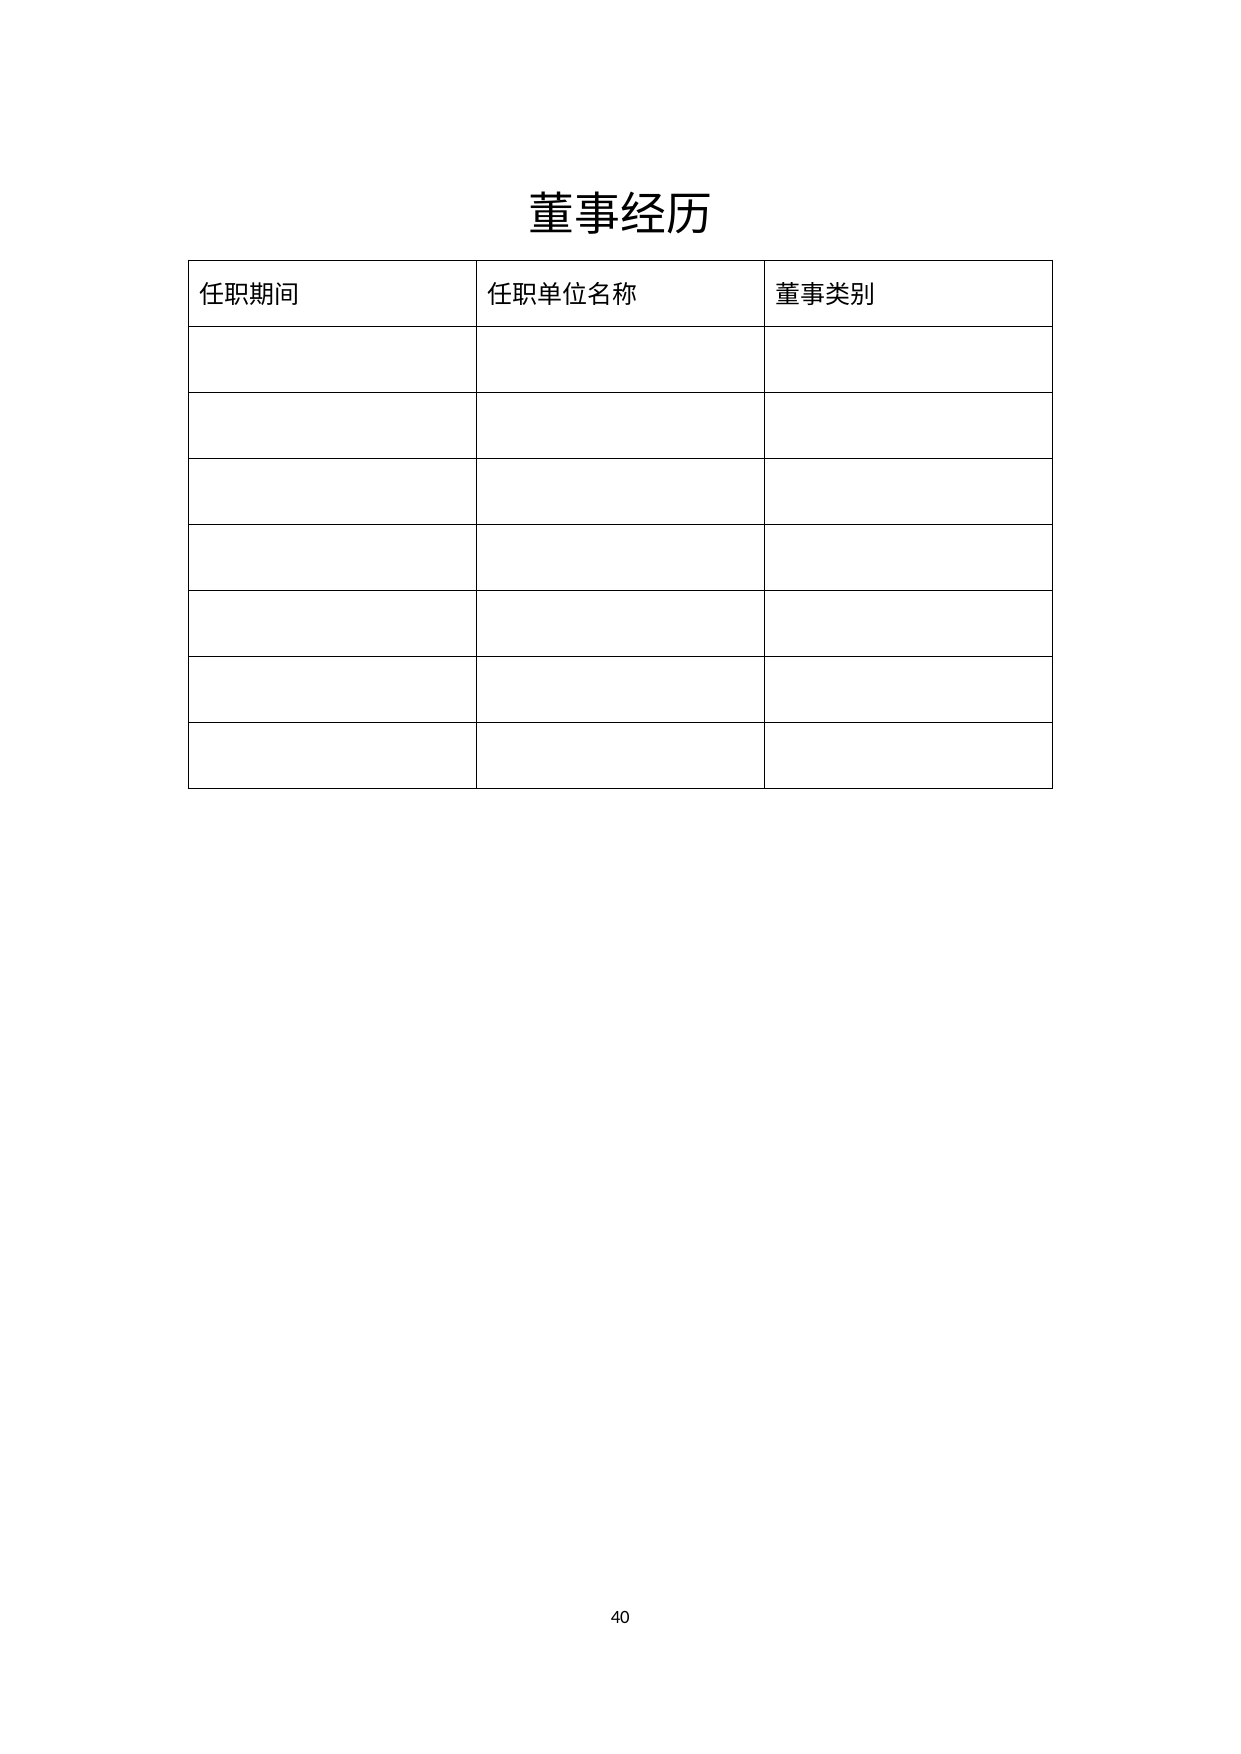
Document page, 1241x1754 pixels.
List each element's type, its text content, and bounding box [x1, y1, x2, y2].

table_cell [477, 657, 764, 722]
table_cell [189, 723, 476, 788]
table_cell [765, 657, 1052, 722]
table_cell [765, 591, 1052, 656]
table_header 董事类别 [765, 261, 1052, 326]
table_cell [189, 327, 476, 392]
table_cell [189, 525, 476, 590]
table_header 任职期间 [189, 261, 476, 326]
table_cell [189, 459, 476, 524]
table_cell [477, 723, 764, 788]
table_header 任职单位名称 [477, 261, 764, 326]
text 董事经历 [187, 162, 1053, 259]
table_cell [765, 327, 1052, 392]
table_cell [189, 393, 476, 458]
table_cell [765, 525, 1052, 590]
table_cell [477, 459, 764, 524]
table_cell [477, 327, 764, 392]
table_cell [477, 591, 764, 656]
table_cell [477, 525, 764, 590]
table_cell [477, 393, 764, 458]
table_cell [189, 591, 476, 656]
table_cell [765, 459, 1052, 524]
table_cell [765, 393, 1052, 458]
table_cell [765, 723, 1052, 788]
table_cell [189, 657, 476, 722]
